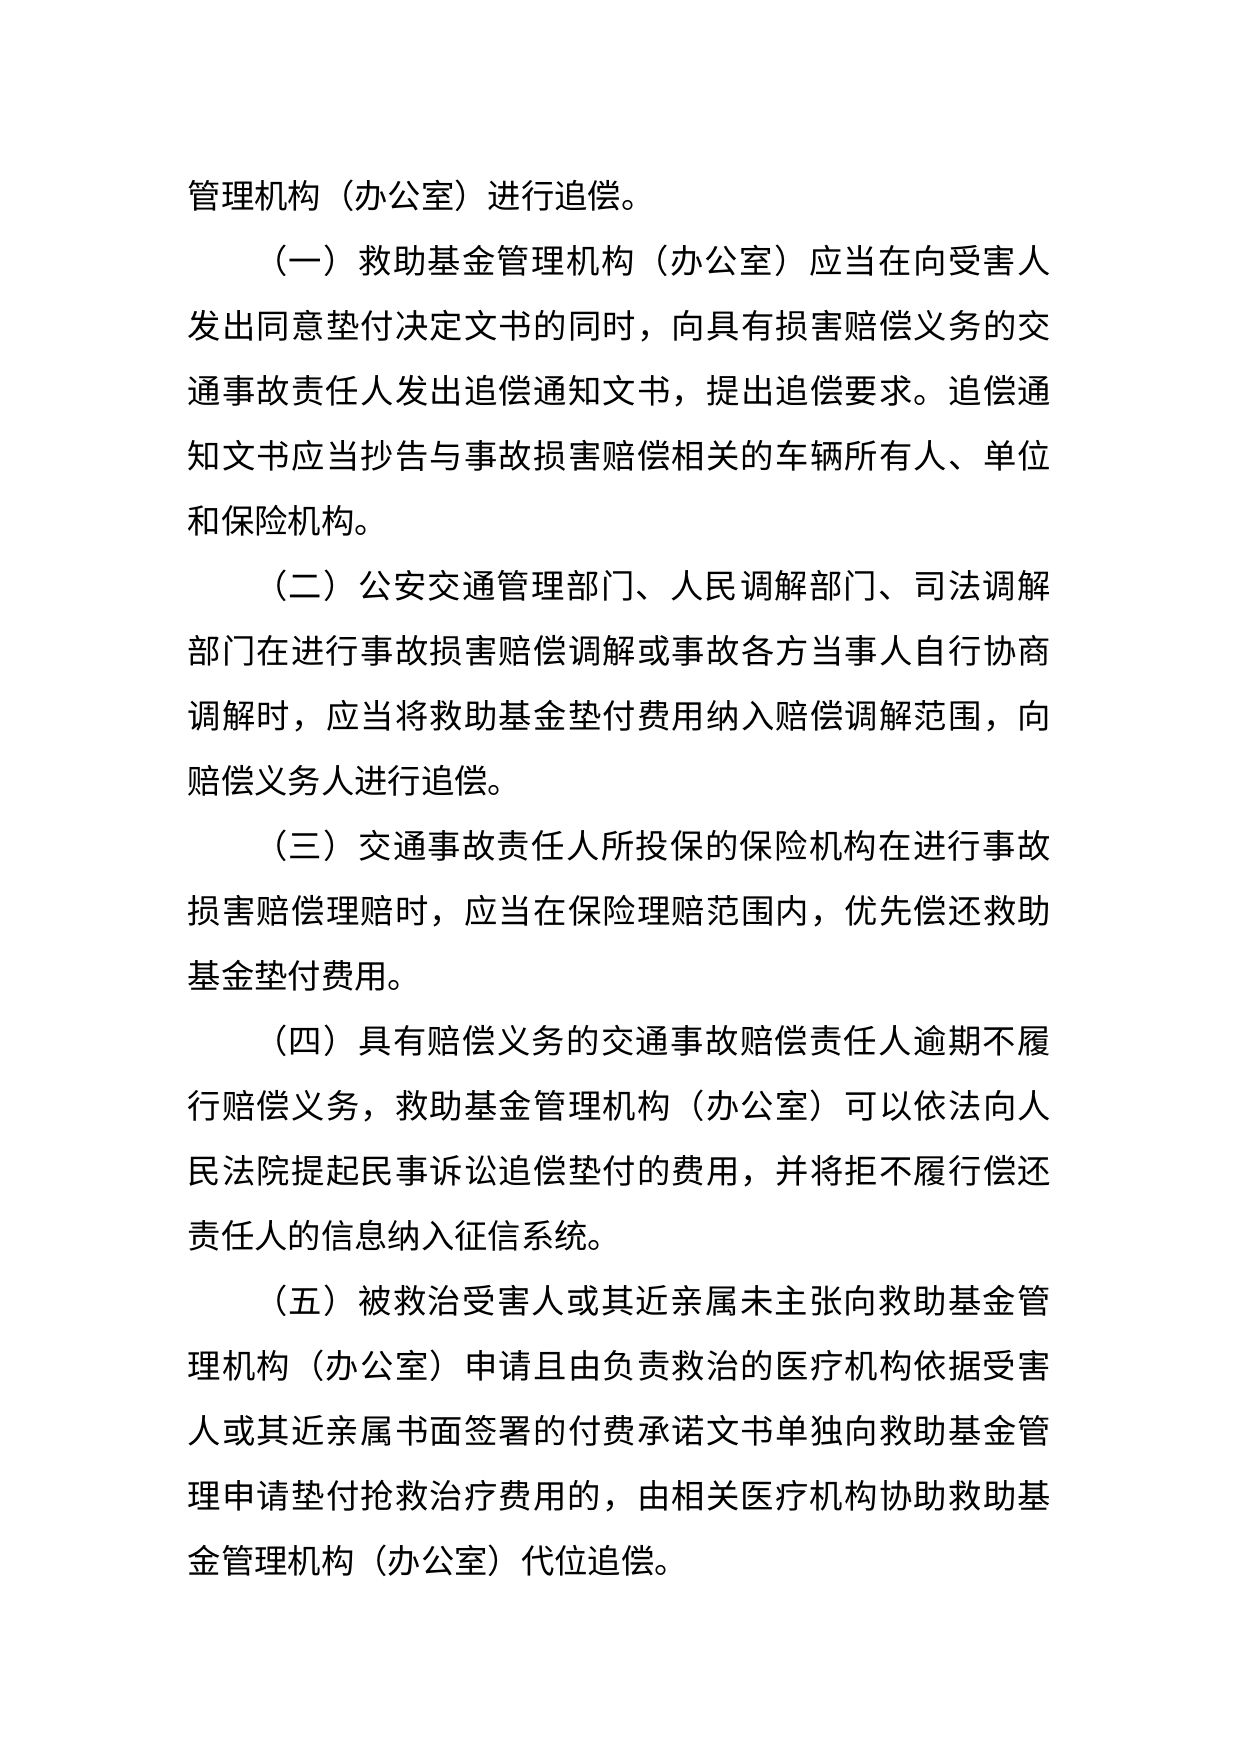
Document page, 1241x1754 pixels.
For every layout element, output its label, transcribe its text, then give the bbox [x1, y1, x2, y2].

text （三）交通事故责任人所投保的保险机构在进行事故损害赔偿理赔时，应当在保险理赔范围内，优先偿还救助基金垫付费用。 [187, 812, 1053, 1007]
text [187, 162, 1053, 227]
text （五）被救治受害人或其近亲属未主张向救助基金管理机构（办公室）申请且由负责救治的医疗机构依据受害人或其近亲属书面签署的付费承诺文书单独向救助基金管理申请垫付抢救治疗费用的，由相关医疗机构协助救助基金管理机构（办公室）代位追偿。 [187, 1267, 1053, 1592]
text （四）具有赔偿义务的交通事故赔偿责任人逾期不履行赔偿义务，救助基金管理机构（办公室）可以依法向人民法院提起民事诉讼追偿垫付的费用，并将拒不履行偿还责任人的信息纳入征信系统。 [187, 1007, 1053, 1267]
text （一）救助基金管理机构（办公室）应当在向受害人发出同意垫付决定文书的同时，向具有损害赔偿义务的交通事故责任人发出追偿通知文书，提出追偿要求。追偿通知文书应当抄告与事故损害赔偿相关的车辆所有人、单位和保险机构。 [187, 227, 1053, 552]
text （二）公安交通管理部门、人民调解部门、司法调解部门在进行事故损害赔偿调解或事故各方当事人自行协商调解时，应当将救助基金垫付费用纳入赔偿调解范围，向赔偿义务人进行追偿。 [187, 552, 1053, 812]
